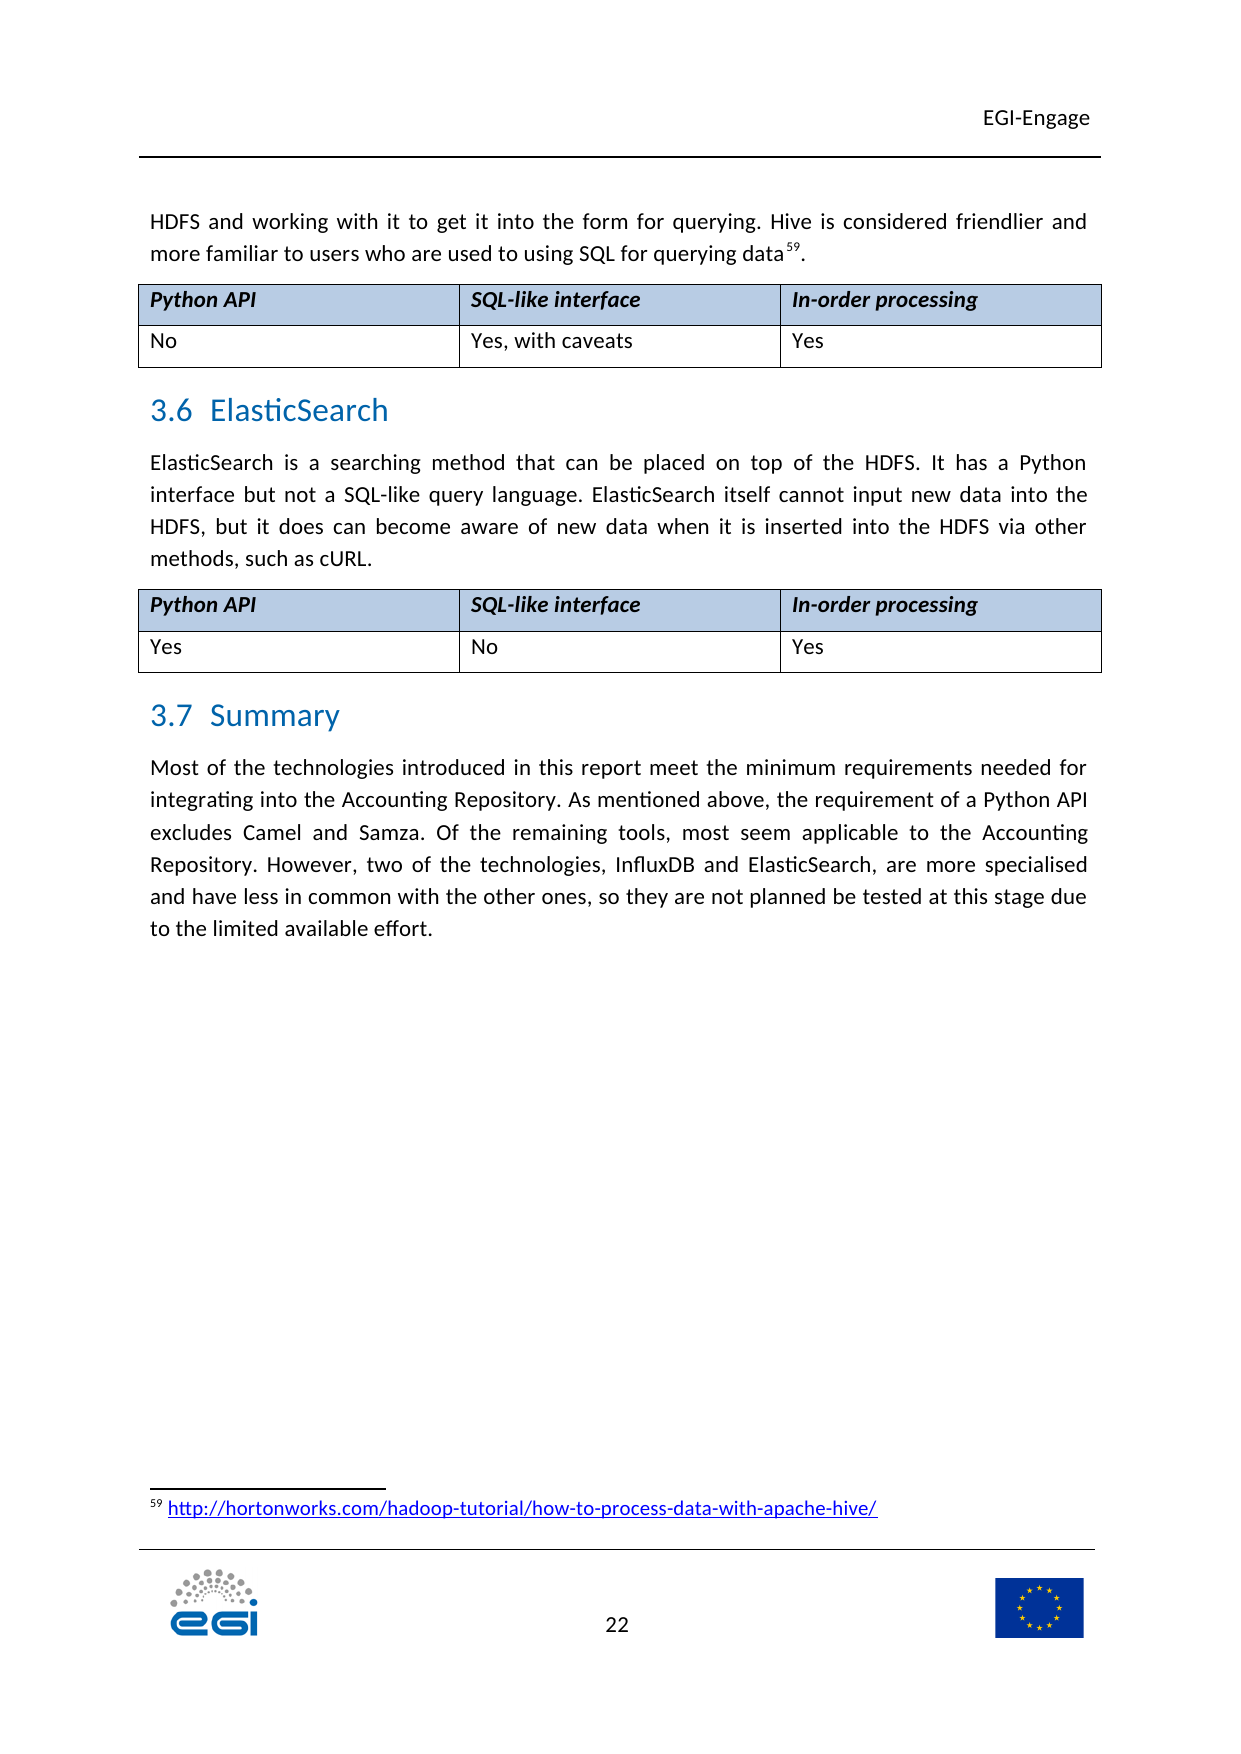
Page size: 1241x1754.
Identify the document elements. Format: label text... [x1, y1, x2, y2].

picture [150, 1567, 276, 1638]
table_cell No [460, 632, 780, 672]
table_header In-order processing [781, 285, 1101, 325]
table_header Python API [139, 285, 459, 325]
table_cell Yes, with caveats [460, 326, 780, 367]
text ElasticSearch is a searching method that can be placed on top of the HDFS. It has a Python interface but not a SQL-like query language. ElasticSearch itself cannot input new data into the HDFS, but it does can become aware of new data when it is inserted into the HDFS via other methods, such as cURL. [150, 448, 1090, 572]
table_header SQL-like interface [460, 285, 780, 325]
table_cell No [139, 326, 459, 367]
table_header SQL-like interface [460, 590, 780, 631]
table_header Python API [139, 590, 459, 631]
table_cell Yes [781, 326, 1101, 367]
subtitle Summary [150, 694, 1090, 735]
table_cell Yes [781, 632, 1101, 672]
text Most of the technologies introduced in this report meet the minimum requirements needed for integrating into the Accounting Repository. As mentioned above, the requirement of a Python API excludes Camel and Samza. Of the remaining tools, most seem applicable to the Accounting Repository. However, two of the technologies, InfluxDB and ElasticSearch, are more specialised and have less in common with the other ones, so they are not planned be tested at this stage due to the limited available effort. [150, 753, 1090, 942]
picture [995, 1578, 1084, 1638]
table_cell Yes [139, 632, 459, 672]
table_header In-order processing [781, 590, 1101, 631]
subtitle ElasticSearch [150, 389, 1090, 429]
